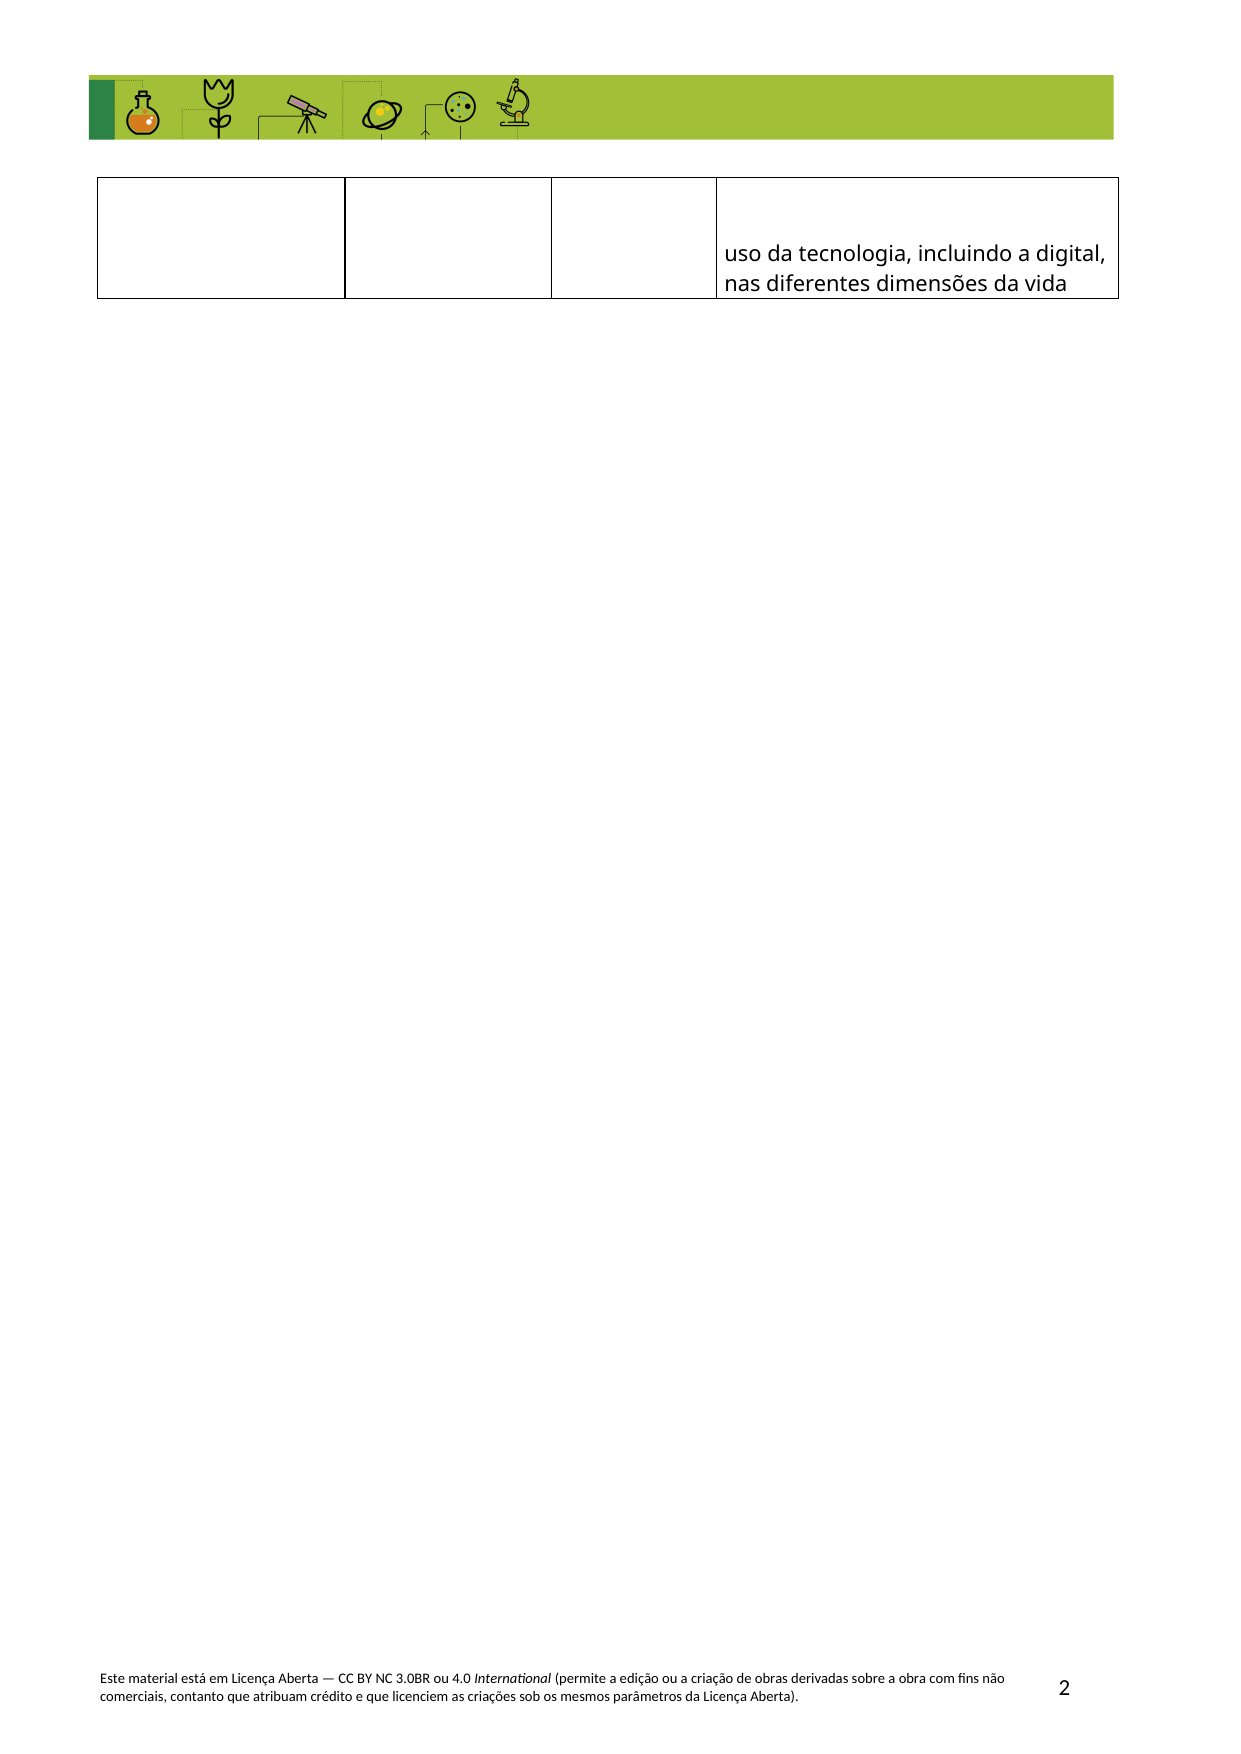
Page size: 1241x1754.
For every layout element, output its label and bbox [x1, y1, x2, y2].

picture [88, 75, 1114, 152]
